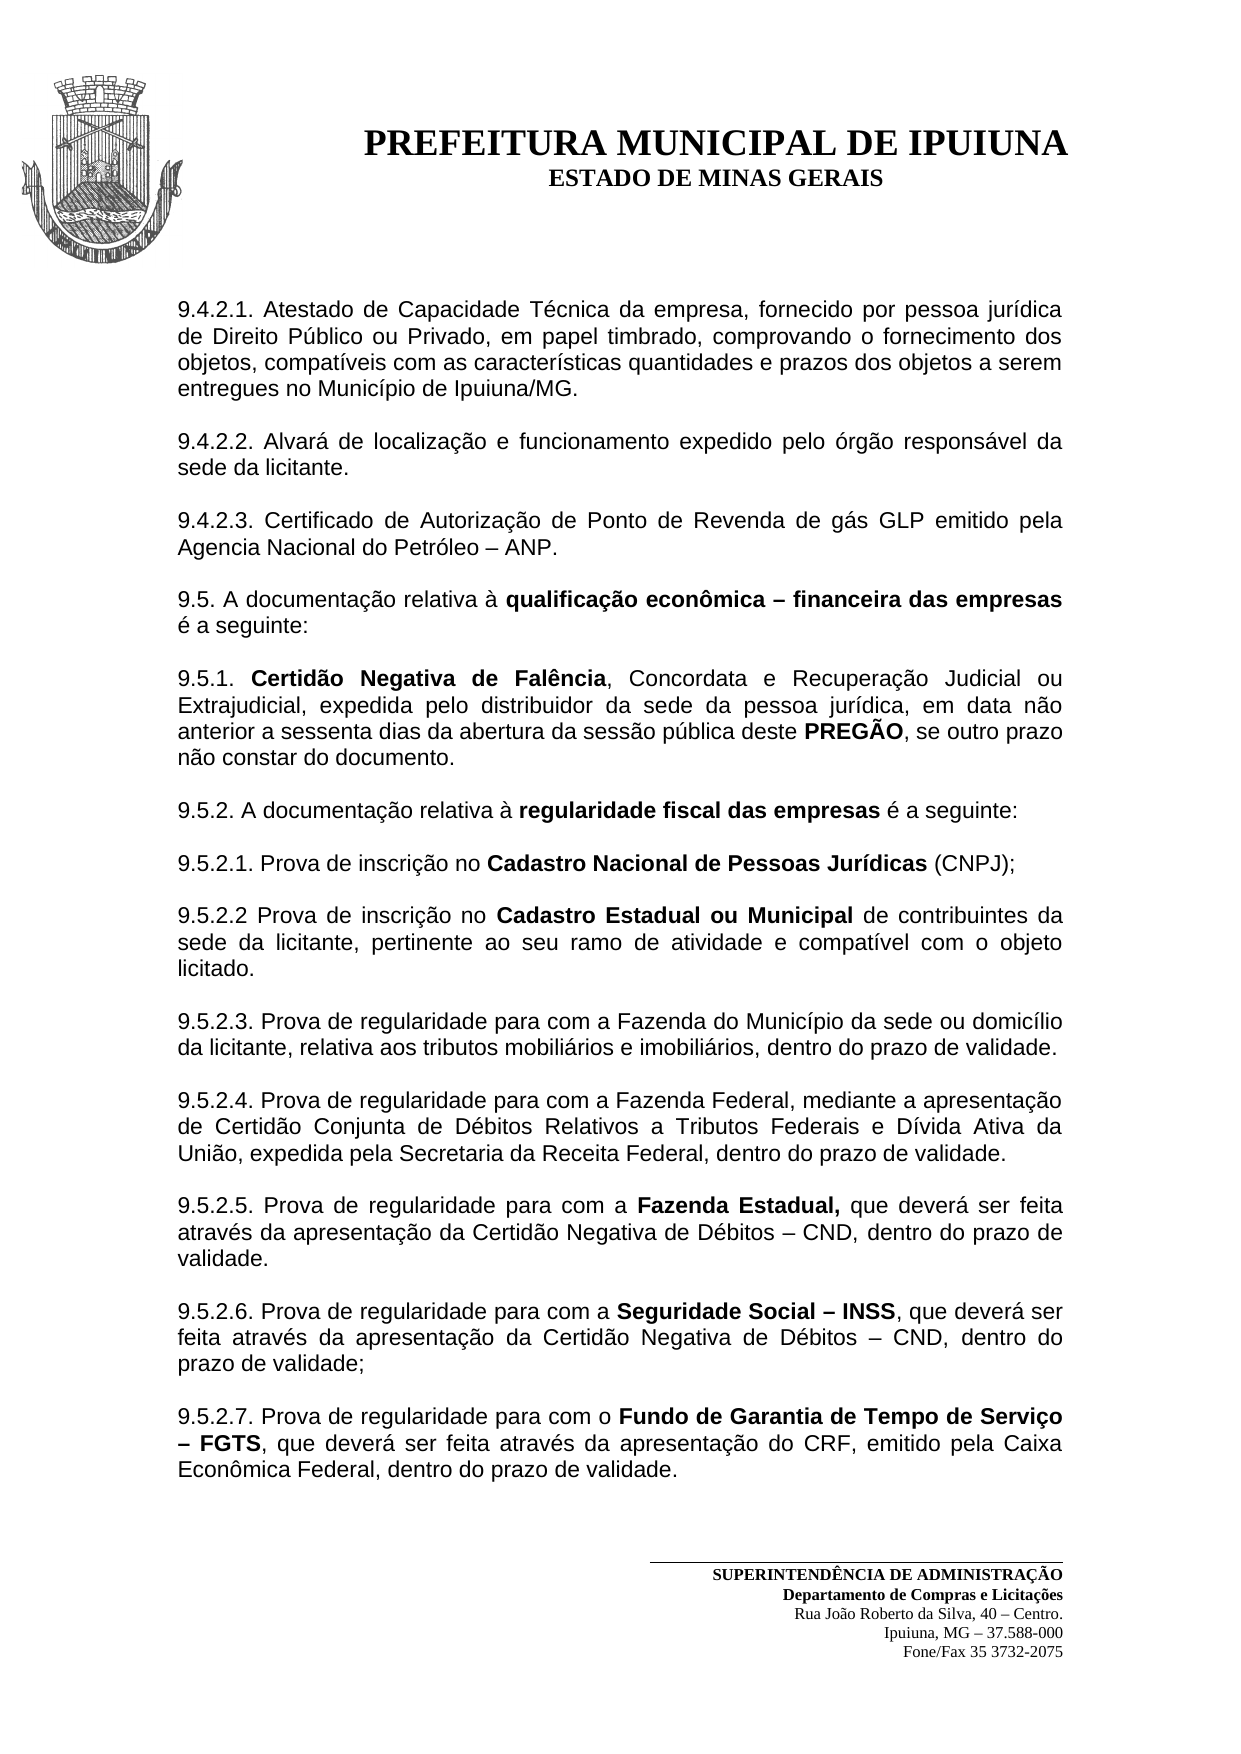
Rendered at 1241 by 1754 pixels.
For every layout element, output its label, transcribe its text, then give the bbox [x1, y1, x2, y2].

text 9.5.2.7. Prova de regularidade para com o Fundo de Garantia de Tempo de Serviço – FGTS, que deverá ser feita através da apresentação do CRF, emitido pela Caixa Econômica Federal, dentro do prazo de validade. [177, 1403, 1063, 1482]
text 9.5.1. Certidão Negativa de Falência, Concordata e Recuperação Judicial ou Extrajudicial, expedida pelo distribuidor da sede da pessoa jurídica, em data não anterior a sessenta dias da abertura da sessão pública deste PREGÃO, se outro prazo não constar do documento. [177, 665, 1063, 771]
text 9.4.2.2. Alvará de localização e funcionamento expedido pelo órgão responsável da sede da licitante. [177, 428, 1063, 481]
text 9.5.2.3. Prova de regularidade para com a Fazenda do Município da sede ou domicílio da licitante, relativa aos tributos mobiliários e imobiliários, dentro do prazo de validade. [177, 1008, 1063, 1061]
picture [21, 73, 183, 268]
text 9.4.2.1. Atestado de Capacidade Técnica da empresa, fornecido por pessoa jurídica de Direito Público ou Privado, em papel timbrado, comprovando o fornecimento dos objetos, compatíveis com as características quantidades e prazos dos objetos a serem entregues no Município de Ipuiuna/MG. [177, 296, 1063, 402]
text 9.5.2.6. Prova de regularidade para com a Seguridade Social – INSS, que deverá ser feita através da apresentação da Certidão Negativa de Débitos – CND, dentro do prazo de validade; [177, 1298, 1063, 1377]
text 9.5.2. A documentação relativa à regularidade fiscal das empresas é a seguinte: [177, 797, 1063, 823]
text 9.5. A documentação relativa à qualificação econômica – financeira das empresas é a seguinte: [177, 586, 1063, 639]
text 9.5.2.2 Prova de inscrição no Cadastro Estadual ou Municipal de contribuintes da sede da licitante, pertinente ao seu ramo de atividade e compatível com o objeto licitado. [177, 902, 1063, 981]
text 9.5.2.5. Prova de regularidade para com a Fazenda Estadual, que deverá ser feita através da apresentação da Certidão Negativa de Débitos – CND, dentro do prazo de validade. [177, 1192, 1063, 1271]
text 9.5.2.1. Prova de inscrição no Cadastro Nacional de Pessoas Jurídicas (CNPJ); [177, 850, 1063, 876]
text 9.4.2.3. Certificado de Autorização de Ponto de Revenda de gás GLP emitido pela Agencia Nacional do Petróleo – ANP. [177, 507, 1063, 560]
text 9.5.2.4. Prova de regularidade para com a Fazenda Federal, mediante a apresentação de Certidão Conjunta de Débitos Relativos a Tributos Federais e Dívida Ativa da União, expedida pela Secretaria da Receita Federal, dentro do prazo de validade. [177, 1087, 1063, 1166]
